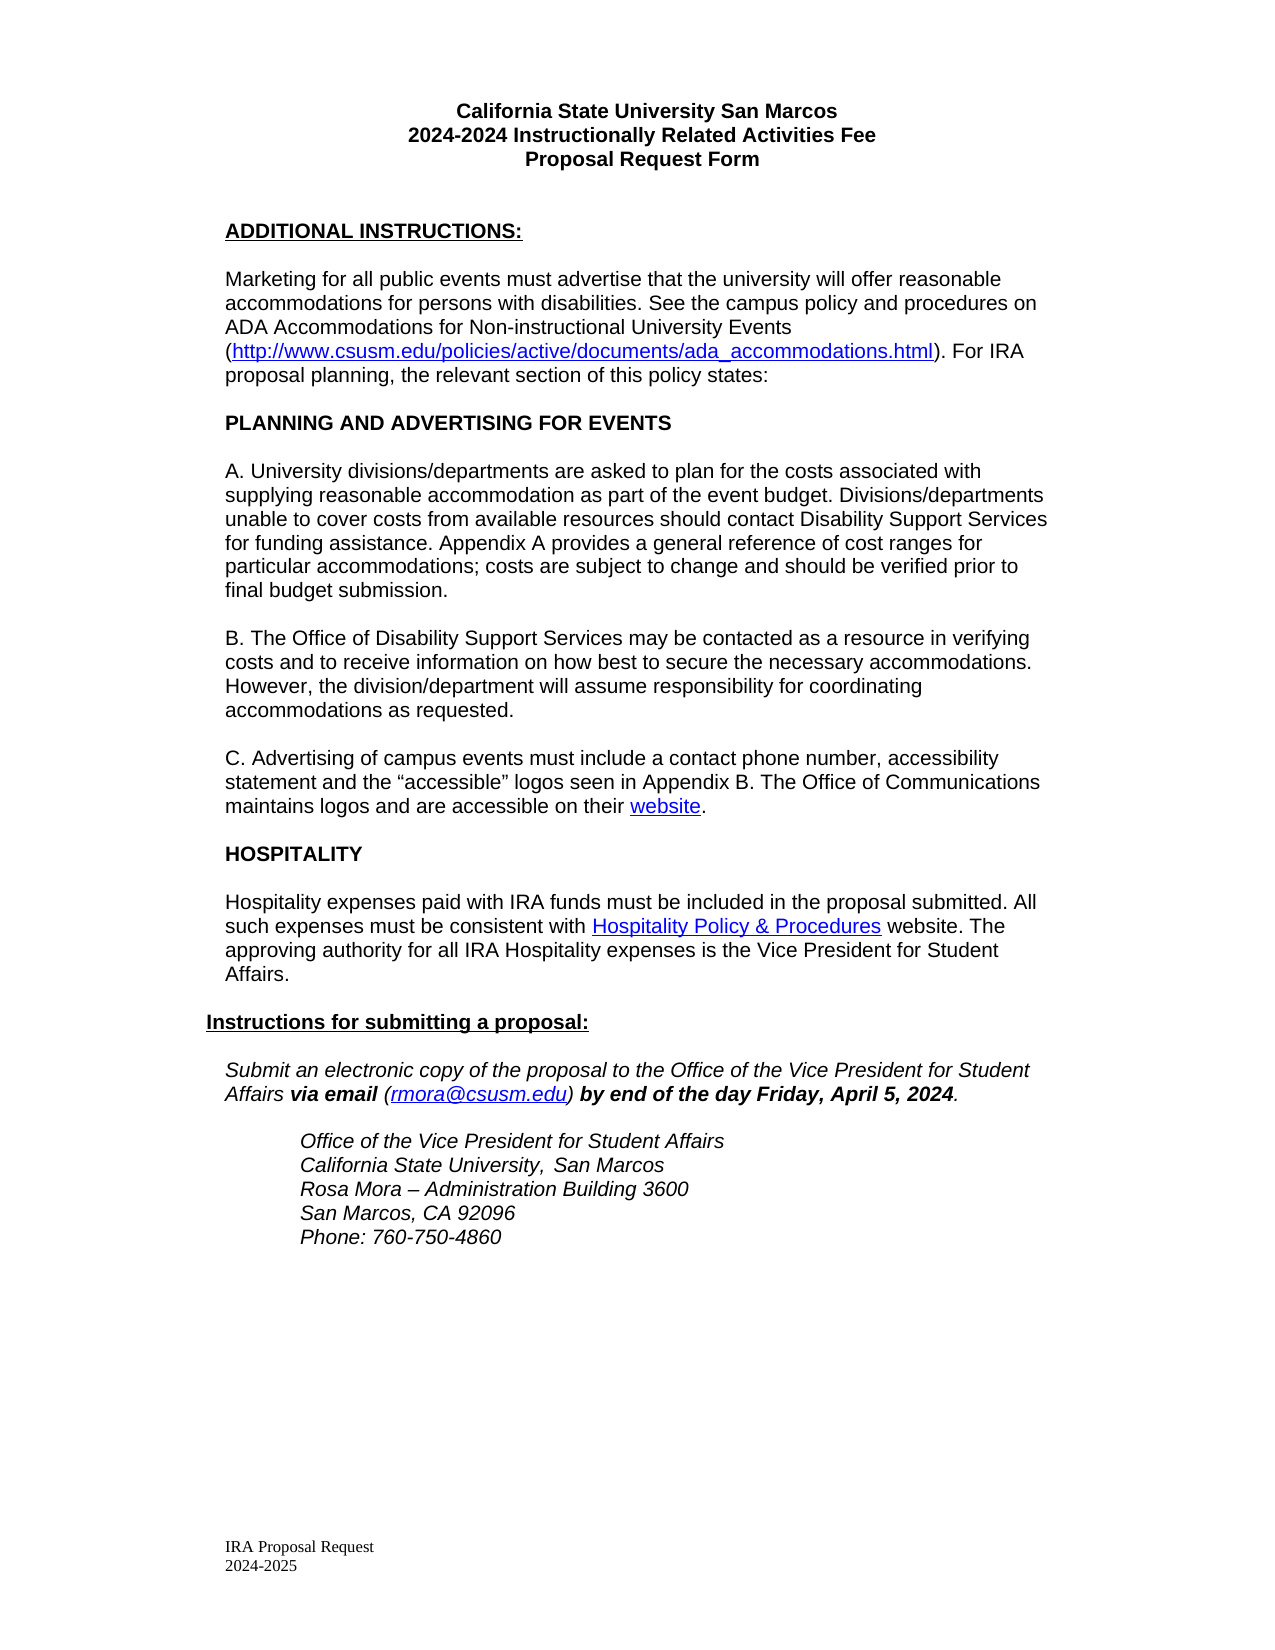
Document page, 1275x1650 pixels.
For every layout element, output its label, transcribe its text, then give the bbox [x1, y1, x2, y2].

text A. University divisions/departments are asked to plan for the costs associated with supplying reasonable accommodation as part of the event budget. Divisions/departments unable to cover costs from available resources should contact Disability Support Services for funding assistance. Appendix A provides a general reference of cost ranges for particular accommodations; costs are subject to change and should be verified prior to final budget submission. B. The Office of Disability Support Services may be contacted as a resource in verifying costs and to receive information on how best to secure the necessary accommodations. However, the division/department will assume responsibility for coordinating accommodations as requested. C. Advertising of campus events must include a contact phone number, accessibility statement and the “accessible” logos seen in Appendix B. The Office of Communications maintains logos and are accessible on their website. [225, 458, 1050, 818]
title California State University San Marcos [234, 99, 1050, 123]
text Submit an electronic copy of the proposal to the Office of the Vice President for Student Affairs via email (rmora@csusm.edu) by end of the day Friday, April 5, 2024. [225, 1057, 1050, 1105]
text California State University, San Marcos [225, 1153, 1050, 1177]
text Hospitality expenses paid with IRA funds must be included in the proposal submitted. All such expenses must be consistent with Hospitality Policy & Procedures website. The approving authority for all IRA Hospitality expenses is the Vice President for Student Affairs. [225, 890, 1050, 986]
text Rosa Mora – Administration Building 3600 [225, 1177, 1050, 1201]
title ADDITIONAL INSTRUCTIONS: [225, 219, 1125, 243]
text 2024-2024 Instructionally Related Activities Fee [225, 123, 1050, 147]
title Instructions for submitting a proposal: [206, 1009, 1125, 1033]
text PLANNING AND ADVERTISING FOR EVENTS [225, 411, 1050, 458]
text HOSPITALITY [225, 842, 1050, 866]
text Marketing for all public events must advertise that the university will offer reasonable accommodations for persons with disabilities. See the campus policy and procedures on ADA Accommodations for Non-instructional University Events (http://www.csusm.edu/policies/active/documents/ada_accommodations.html). For IRA proposal planning, the relevant section of this policy states: [225, 267, 1050, 387]
text Office of the Vice President for Student Affairs [225, 1129, 1050, 1153]
text Proposal Request Form [225, 147, 1050, 171]
text San Marcos, CA 92096 Phone: 760-750-4860 [225, 1201, 1050, 1273]
